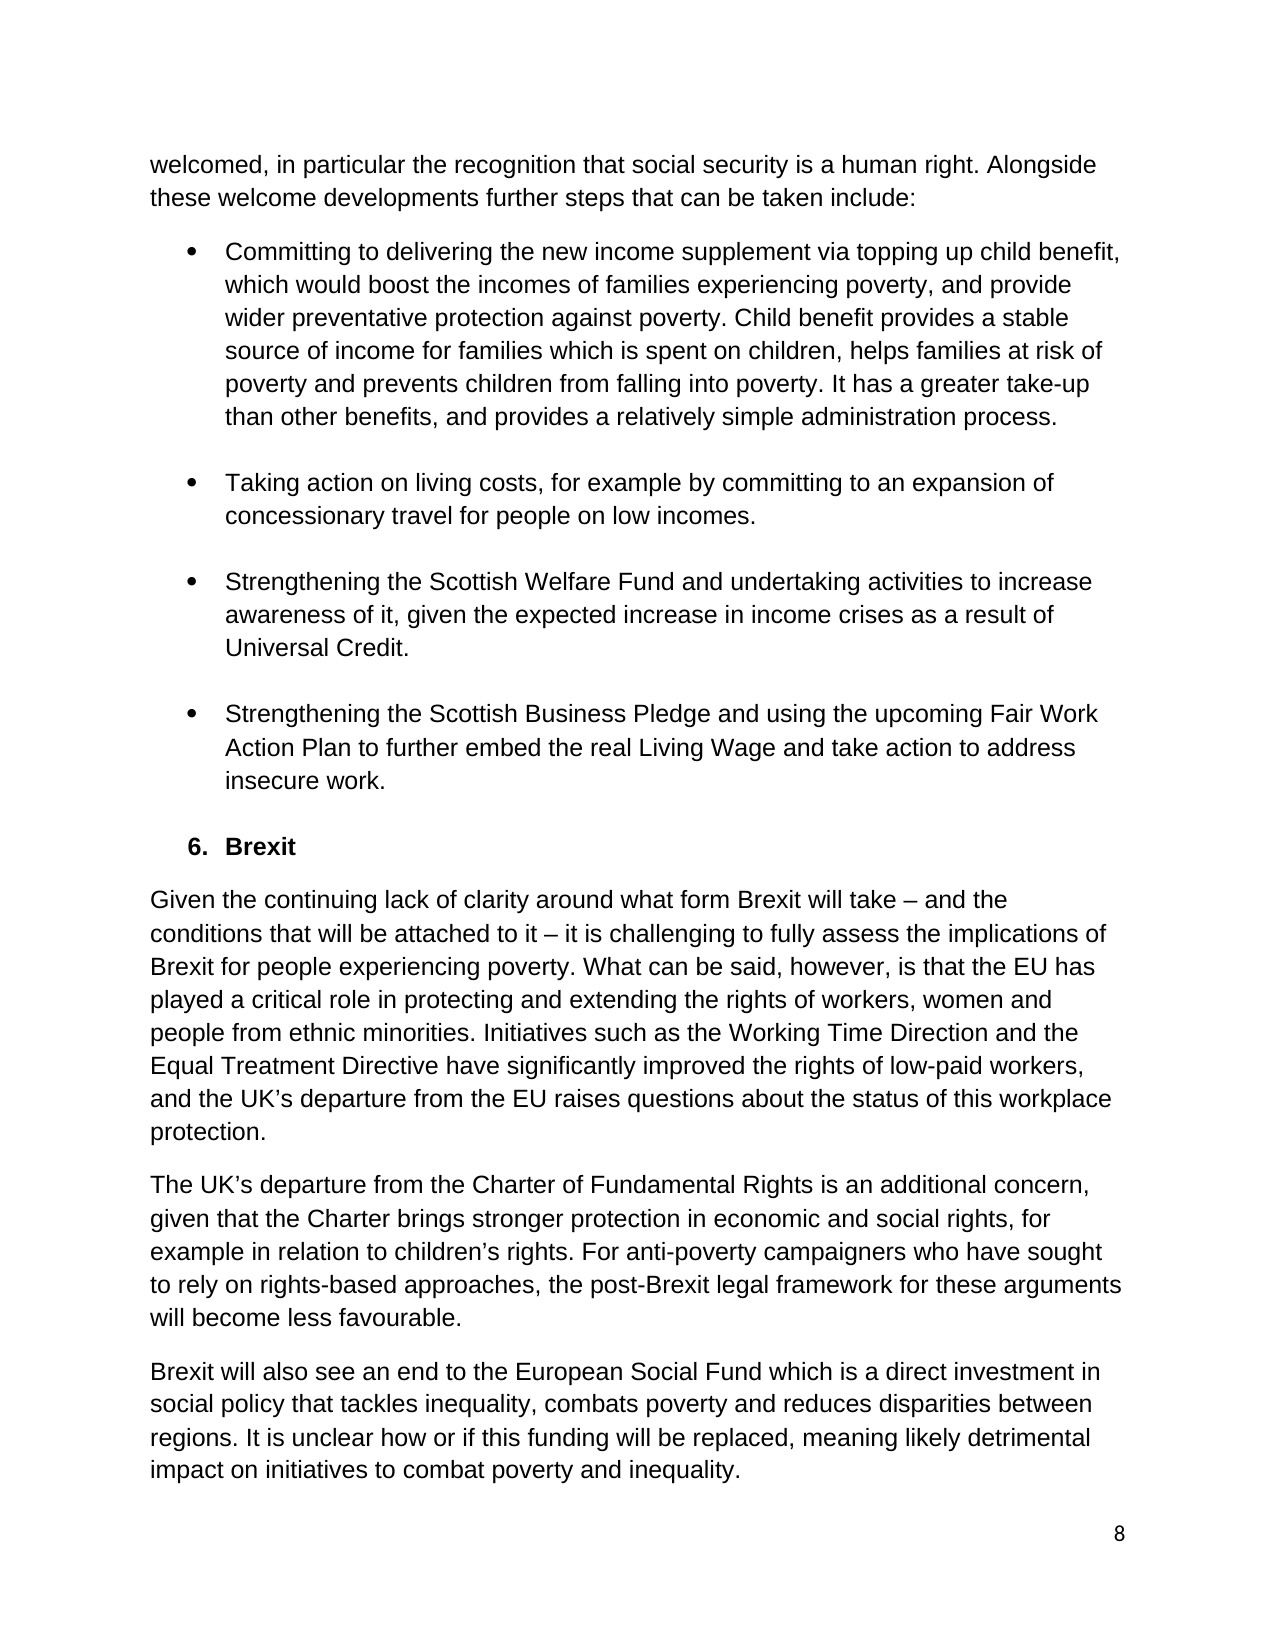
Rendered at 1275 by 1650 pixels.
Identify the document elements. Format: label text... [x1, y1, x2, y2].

list Strengthening the Scottish Welfare Fund and undertaking activities to increase awareness of it, given the expected increase in income crises as a result of Universal Credit. [187, 567, 1125, 662]
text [150, 150, 1125, 212]
list Committing to delivering the new income supplement via topping up child benefit, which would boost the incomes of families experiencing poverty, and provide wider preventative protection against poverty. Child benefit provides a stable source of income for families which is spent on children, helps families at risk of poverty and prevents children from falling into poverty. It has a greater take-up than other benefits, and provides a relatively simple administration process. [187, 237, 1125, 431]
text Brexit will also see an end to the European Social Fund which is a direct investment in social policy that tackles inequality, combats poverty and reduces disparities between regions. It is unclear how or if this funding will be replaced, meaning likely detrimental impact on initiatives to combat poverty and inequality. [150, 1356, 1125, 1484]
text Given the continuing lack of clarity around what form Brexit will take – and the conditions that will be attached to it – it is challenging to fully assess the implications of Brexit for people experiencing poverty. What can be said, however, is that the EU has played a critical role in protecting and extending the rights of workers, women and people from ethnic minorities. Initiatives such as the Working Time Direction and the Equal Treatment Directive have significantly improved the rights of low-paid workers, and the UK’s departure from the EU raises questions about the status of this workplace protection. [150, 886, 1125, 1145]
list Strengthening the Scottish Business Pledge and using the upcoming Fair Work Action Plan to further embed the real Living Wage and take action to address insecure work. [187, 699, 1125, 794]
list Brexit [187, 832, 1125, 860]
text The UK’s departure from the Charter of Fundamental Rights is an additional concern, given that the Charter brings stronger protection in economic and social rights, for example in relation to children’s rights. For anti-poverty campaigners who have sought to rely on rights-based approaches, the post-Brexit legal framework for these arguments will become less favourable. [150, 1171, 1125, 1331]
list Taking action on living costs, for example by committing to an expansion of concessionary travel for people on low incomes. [187, 468, 1125, 530]
